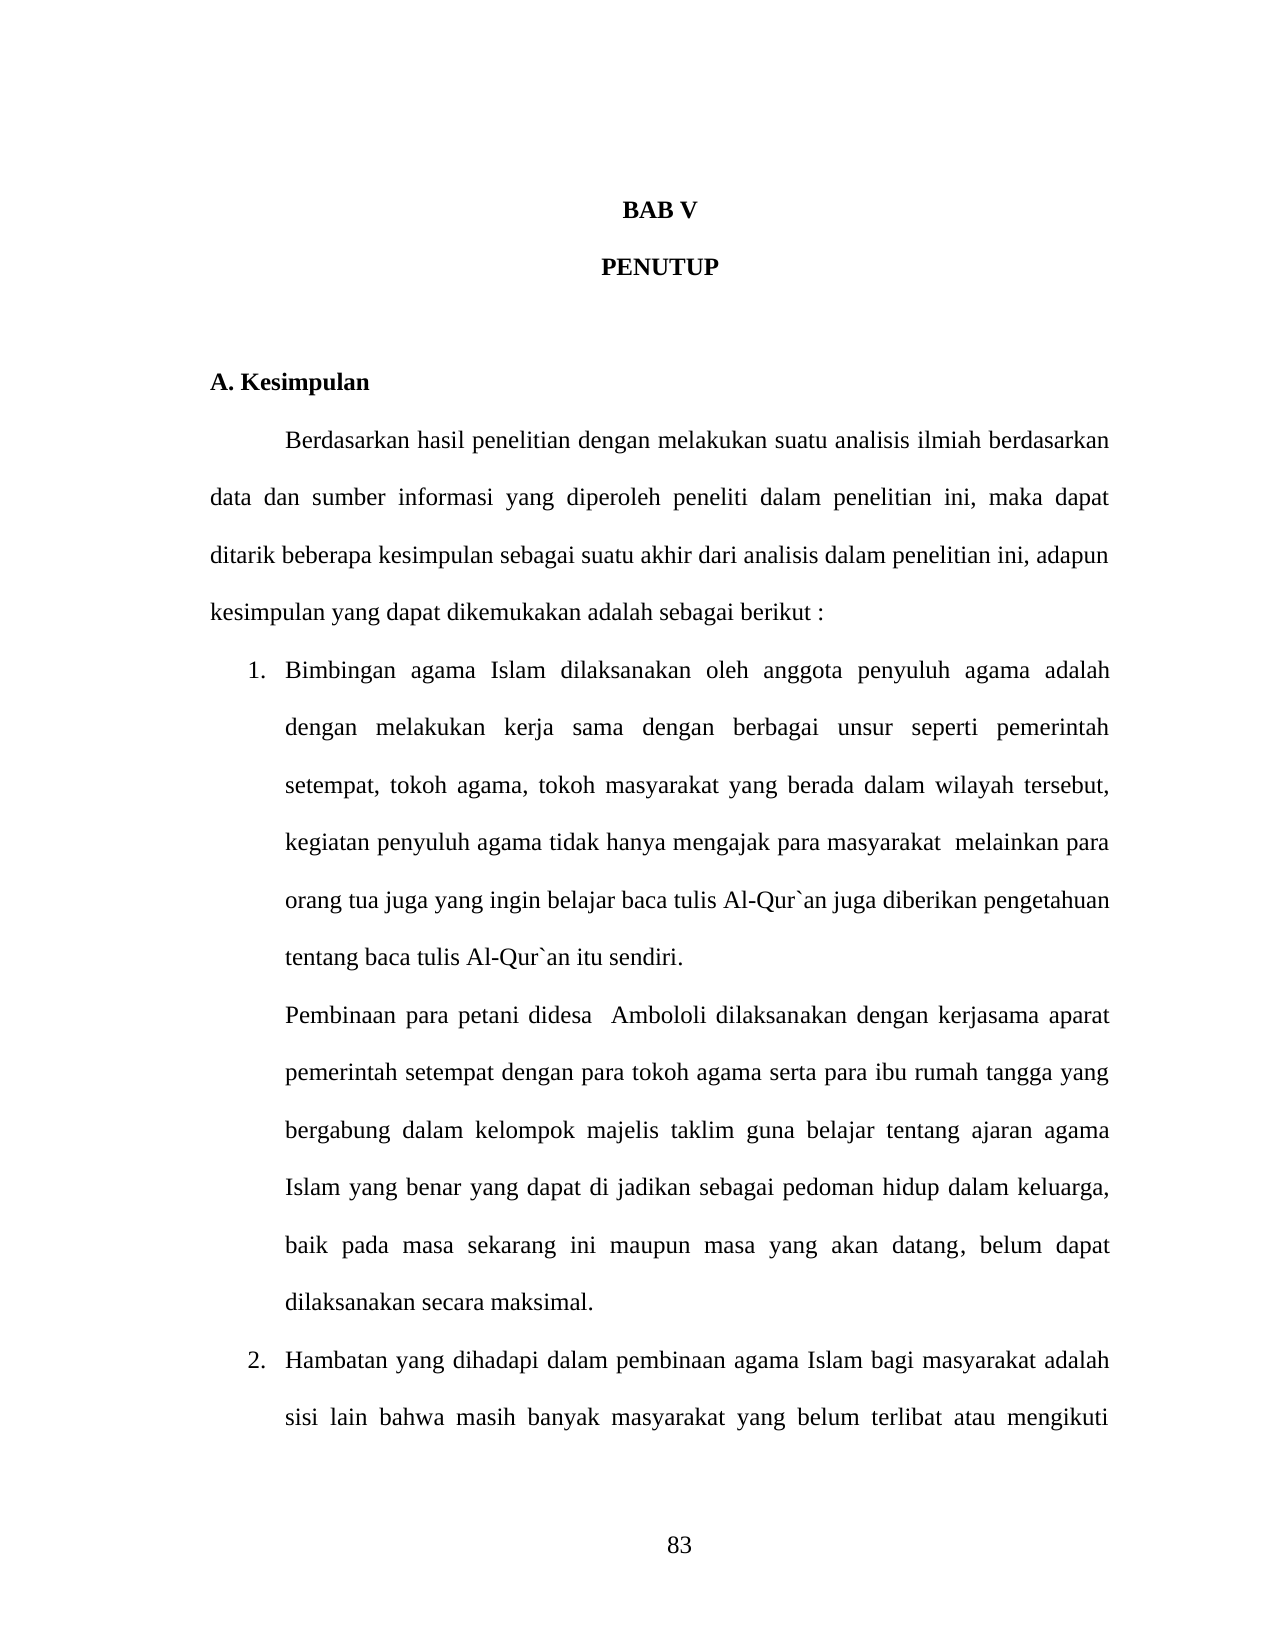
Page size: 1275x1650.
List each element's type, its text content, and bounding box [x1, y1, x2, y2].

text PENUTUP [210, 252, 1110, 281]
list Bimbingan agama Islam dilaksanakan oleh anggota penyuluh agama adalah dengan melakukan kerja sama dengan berbagai unsur seperti pemerintah setempat, tokoh agama, tokoh masyarakat yang berada dalam wilayah tersebut, kegiatan penyuluh agama tidak hanya mengajak para masyarakat melainkan para orang tua juga yang ingin belajar baca tulis Al-Qur`an juga diberikan pengetahuan tentang baca tulis Al-Qur`an itu sendiri. [247, 655, 1110, 971]
list Pembinaan para petani didesa Ambololi dilaksanakan dengan kerjasama aparat pemerintah setempat dengan para tokoh agama serta para ibu rumah tangga yang bergabung dalam kelompok majelis taklim guna belajar tentang ajaran agama Islam yang benar yang dapat di jadikan sebagai pedoman hidup dalam keluarga, baik pada masa sekarang ini maupun masa yang akan datang, belum dapat dilaksanakan secara maksimal. [285, 1000, 1110, 1316]
text Berdasarkan hasil penelitian dengan melakukan suatu analisis ilmiah berdasarkan data dan sumber informasi yang diperoleh peneliti dalam penelitian ini, maka dapat ditarik beberapa kesimpulan sebagai suatu akhir dari analisis dalam penelitian ini, adapun kesimpulan yang dapat dikemukakan adalah sebagai berikut : [210, 425, 1110, 626]
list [247, 1345, 1110, 1431]
text BAB V [210, 195, 1110, 224]
text A. Kesimpulan [210, 367, 1110, 396]
